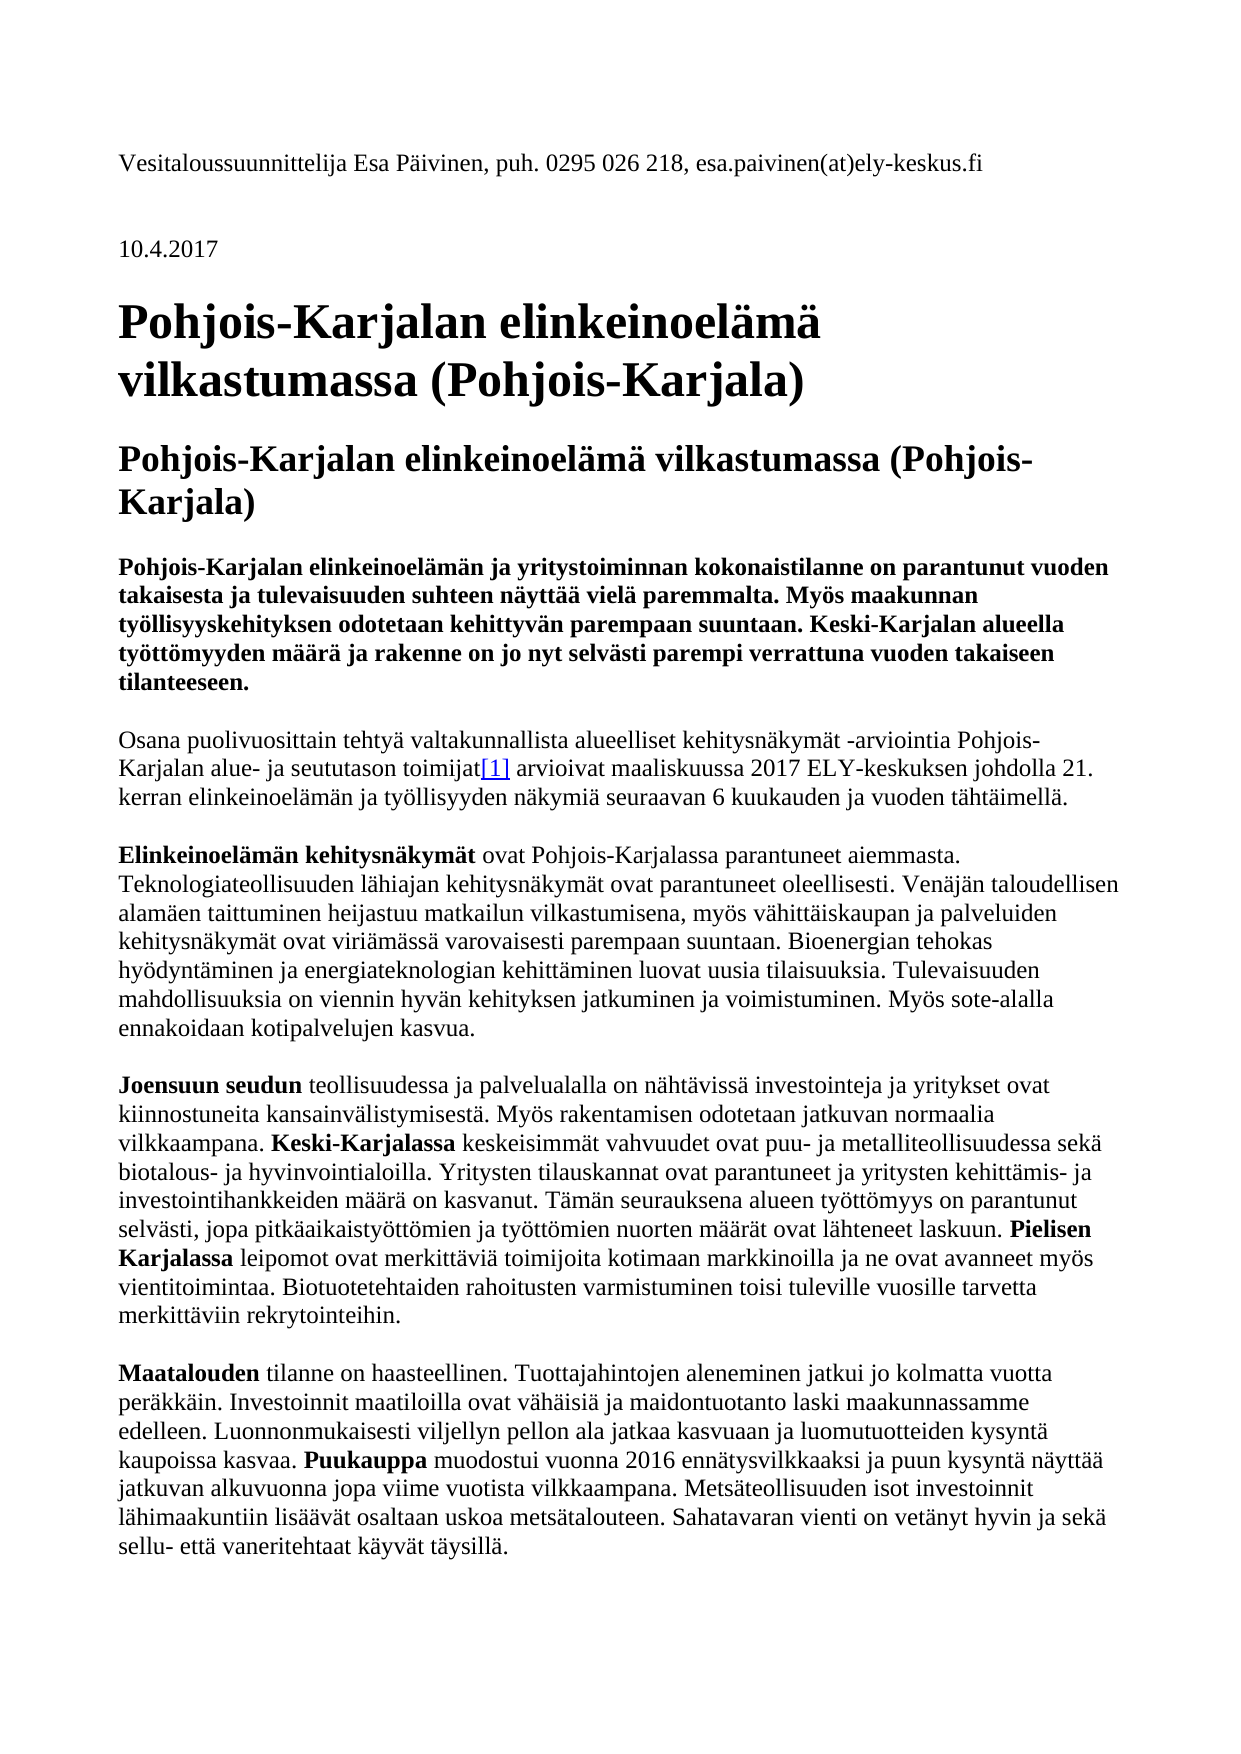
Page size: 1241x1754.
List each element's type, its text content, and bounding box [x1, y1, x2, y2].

text Pohjois-Karjalan elinkeinoelämä vilkastumassa (Pohjois-Karjala) [118, 292, 1122, 407]
text Vesitaloussuunnittelija Esa Päivinen, puh. 0295 026 218, esa.paivinen(at)ely-keskus.fi [118, 148, 1122, 176]
text Pohjois-Karjalan elinkeinoelämän ja yritystoiminnan kokonaistilanne on parantunut vuoden takaisesta ja tulevaisuuden suhteen näyttää vielä paremmalta. Myös maakunnan työllisyyskehityksen odotetaan kehittyvän parempaan suuntaan. Keski-Karjalan alueella työttömyyden määrä ja rakenne on jo nyt selvästi parempi verrattuna vuoden takaiseen tilanteeseen. [118, 552, 1122, 696]
text Joensuun seudun teollisuudessa ja palvelualalla on nähtävissä investointeja ja yritykset ovat kiinnostuneita kansainvälistymisestä. Myös rakentamisen odotetaan jatkuvan normaalia vilkkaampana. Keski-Karjalassa keskeisimmät vahvuudet ovat puu- ja metalliteollisuudessa sekä biotalous- ja hyvinvointialoilla. Yritysten tilauskannat ovat parantuneet ja yritysten kehittämis- ja investointihankkeiden määrä on kasvanut. Tämän seurauksena alueen työttömyys on parantunut selvästi, jopa pitkäaikaistyöttömien ja työttömien nuorten määrät ovat lähteneet laskuun. Pielisen Karjalassa leipomot ovat merkittäviä toimijoita kotimaan markkinoilla ja ne ovat avanneet myös vientitoimintaa. Biotuotetehtaiden rahoitusten varmistuminen toisi tuleville vuosille tarvetta merkittäviin rekrytointeihin. [118, 1071, 1122, 1329]
text Osana puolivuosittain tehtyä valtakunnallista alueelliset kehitysnäkymät -arviointia Pohjois-Karjalan alue- ja seututason toimijat[1] arvioivat maaliskuussa 2017 ELY-keskuksen johdolla 21. kerran elinkeinoelämän ja työllisyyden näkymiä seuraavan 6 kuukauden ja vuoden tähtäimellä. [118, 725, 1122, 811]
text Elinkeinoelämän kehitysnäkymät ovat Pohjois-Karjalassa parantuneet aiemmasta. Teknologiateollisuuden lähiajan kehitysnäkymät ovat parantuneet oleellisesti. Venäjän taloudellisen alamäen taittuminen heijastuu matkailun vilkastumisena, myös vähittäiskaupan ja palveluiden kehitysnäkymät ovat viriämässä varovaisesti parempaan suuntaan. Bioenergian tehokas hyödyntäminen ja energiateknologian kehittäminen luovat uusia tilaisuuksia. Tulevaisuuden mahdollisuuksia on viennin hyvän kehityksen jatkuminen ja voimistuminen. Myös sote-alalla ennakoidaan kotipalvelujen kasvua. [118, 840, 1122, 1041]
text Pohjois-Karjalan elinkeinoelämä vilkastumassa (Pohjois-Karjala) [118, 436, 1122, 523]
text 10.4.2017 [118, 234, 1122, 263]
text Maatalouden tilanne on haasteellinen. Tuottajahintojen aleneminen jatkui jo kolmatta vuotta peräkkäin. Investoinnit maatiloilla ovat vähäisiä ja maidontuotanto laski maakunnassamme edelleen. Luonnonmukaisesti viljellyn pellon ala jatkaa kasvuaan ja luomutuotteiden kysyntä kaupoissa kasvaa. Puukauppa muodostui vuonna 2016 ennätysvilkkaaksi ja puun kysyntä näyttää jatkuvan alkuvuonna jopa viime vuotista vilkkaampana. Metsäteollisuuden isot investoinnit lähimaakuntiin lisäävät osaltaan uskoa metsätalouteen. Sahatavaran vienti on vetänyt hyvin ja sekä sellu- että vaneritehtaat käyvät täysillä. [118, 1358, 1122, 1560]
